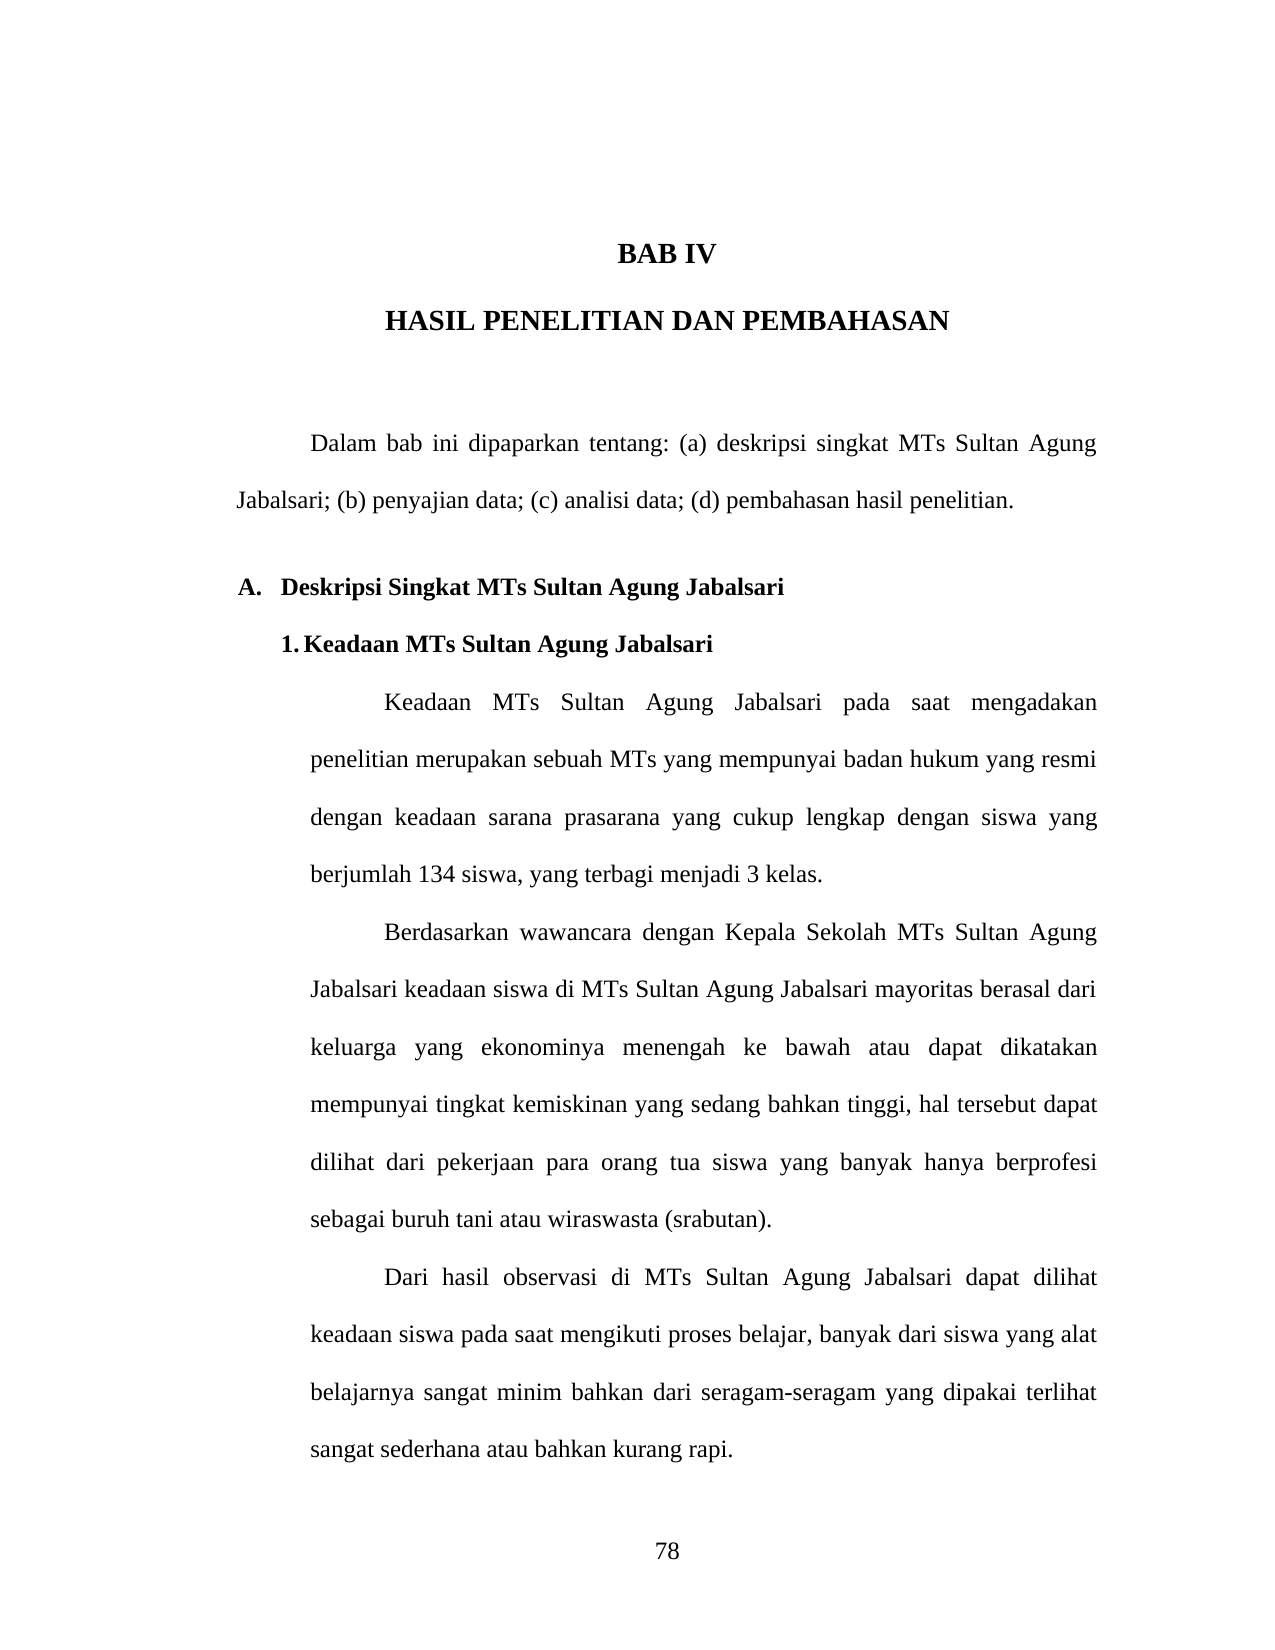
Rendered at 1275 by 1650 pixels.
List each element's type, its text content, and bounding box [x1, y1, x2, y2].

text Keadaan MTs Sultan Agung Jabalsari pada saat mengadakan penelitian merupakan sebuah MTs yang mempunyai badan hukum yang resmi dengan keadaan sarana prasarana yang cukup lengkap dengan siswa yang berjumlah 134 siswa, yang terbagi menjadi 3 kelas. [310, 687, 1098, 888]
subtitle HASIL PENELITIAN DAN PEMBAHASAN [236, 303, 1098, 337]
title BAB IV [236, 236, 1098, 270]
list Keadaan MTs Sultan Agung Jabalsari [281, 629, 1098, 658]
subtitle Deskripsi Singkat MTs Sultan Agung Jabalsari [238, 572, 1098, 600]
text Dalam bab ini dipaparkan tentang: (a) deskripsi singkat MTs Sultan Agung Jabalsari; (b) penyajian data; (c) analisi data; (d) pembahasan hasil penelitian. [236, 428, 1098, 514]
text Berdasarkan wawancara dengan Kepala Sekolah MTs Sultan Agung Jabalsari keadaan siswa di MTs Sultan Agung Jabalsari mayoritas berasal dari keluarga yang ekonominya menengah ke bawah atau dapat dikatakan mempunyai tingkat kemiskinan yang sedang bahkan tinggi, hal tersebut dapat dilihat dari pekerjaan para orang tua siswa yang banyak hanya berprofesi sebagai buruh tani atau wiraswasta (srabutan). [310, 917, 1098, 1233]
text Dari hasil observasi di MTs Sultan Agung Jabalsari dapat dilihat keadaan siswa pada saat mengikuti proses belajar, banyak dari siswa yang alat belajarnya sangat minim bahkan dari seragam-seragam yang dipakai terlihat sangat sederhana atau bahkan kurang rapi. [310, 1262, 1098, 1463]
